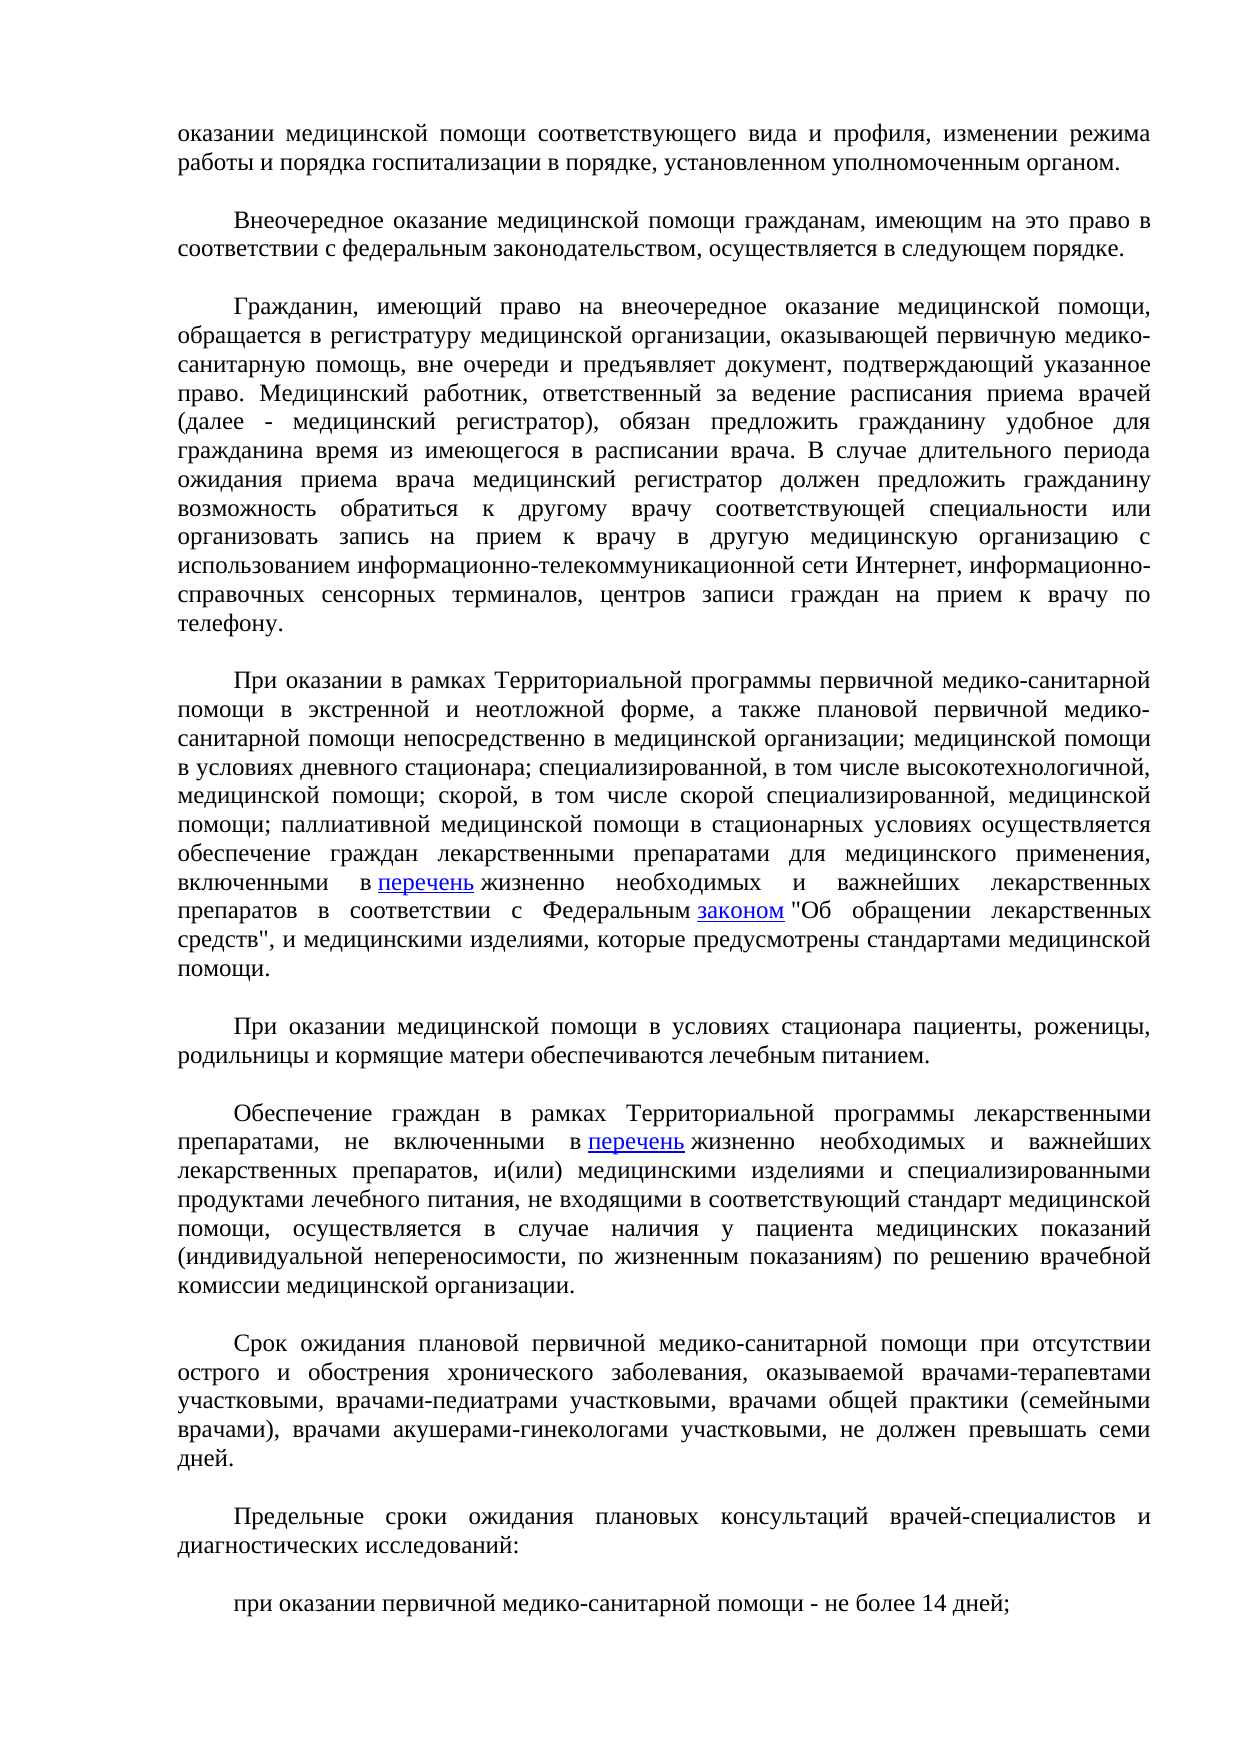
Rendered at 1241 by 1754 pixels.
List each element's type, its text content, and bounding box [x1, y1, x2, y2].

text Предельные сроки ожидания плановых консультаций врачей-специалистов и диагностических исследований: [177, 1501, 1152, 1558]
text При оказании в рамках Территориальной программы первичной медико-санитарной помощи в экстренной и неотложной форме, а также плановой первичной медико-санитарной помощи непосредственно в медицинской организации; медицинской помощи в условиях дневного стационара; специализированной, в том числе высокотехнологичной, медицинской помощи; скорой, в том числе скорой специализированной, медицинской помощи; паллиативной медицинской помощи в стационарных условиях осуществляется обеспечение граждан лекарственными препаратами для медицинского применения, включенными в перечень жизненно необходимых и важнейших лекарственных препаратов в соответствии с Федеральным законом "Об обращении лекарственных средств", и медицинскими изделиями, которые предусмотрены стандартами медицинской помощи. [177, 666, 1152, 982]
text При оказании медицинской помощи в условиях стационара пациенты, роженицы, родильницы и кормящие матери обеспечиваются лечебным питанием. [177, 1011, 1152, 1068]
text при оказании первичной медико-санитарной помощи - не более 14 дней; [177, 1588, 1152, 1616]
text Обеспечение граждан в рамках Территориальной программы лекарственными препаратами, не включенными в перечень жизненно необходимых и важнейших лекарственных препаратов, и(или) медицинскими изделиями и специализированными продуктами лечебного питания, не входящими в соответствующий стандарт медицинской помощи, осуществляется в случае наличия у пациента медицинских показаний (индивидуальной непереносимости, по жизненным показаниям) по решению врачебной комиссии медицинской организации. [177, 1098, 1152, 1299]
text Срок ожидания плановой первичной медико-санитарной помощи при отсутствии острого и обострения хронического заболевания, оказываемой врачами-терапевтами участковыми, врачами-педиатрами участковыми, врачами общей практики (семейными врачами), врачами акушерами-гинекологами участковыми, не должен превышать семи дней. [177, 1328, 1152, 1472]
text Гражданин, имеющий право на внеочередное оказание медицинской помощи, обращается в регистратуру медицинской организации, оказывающей первичную медико-санитарную помощь, вне очереди и предъявляет документ, подтверждающий указанное право. Медицинский работник, ответственный за ведение расписания приема врачей (далее - медицинский регистратор), обязан предложить гражданину удобное для гражданина время из имеющегося в расписании врача. В случае длительного периода ожидания приема врача медицинский регистратор должен предложить гражданину возможность обратиться к другому врачу соответствующей специальности или организовать запись на прием к врачу в другую медицинскую организацию с использованием информационно-телекоммуникационной сети Интернет, информационно-справочных сенсорных терминалов, центров записи граждан на прием к врачу по телефону. [177, 291, 1152, 636]
text Внеочередное оказание медицинской помощи гражданам, имеющим на это право в соответствии с федеральным законодательством, осуществляется в следующем порядке. [177, 205, 1152, 262]
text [177, 118, 1152, 176]
